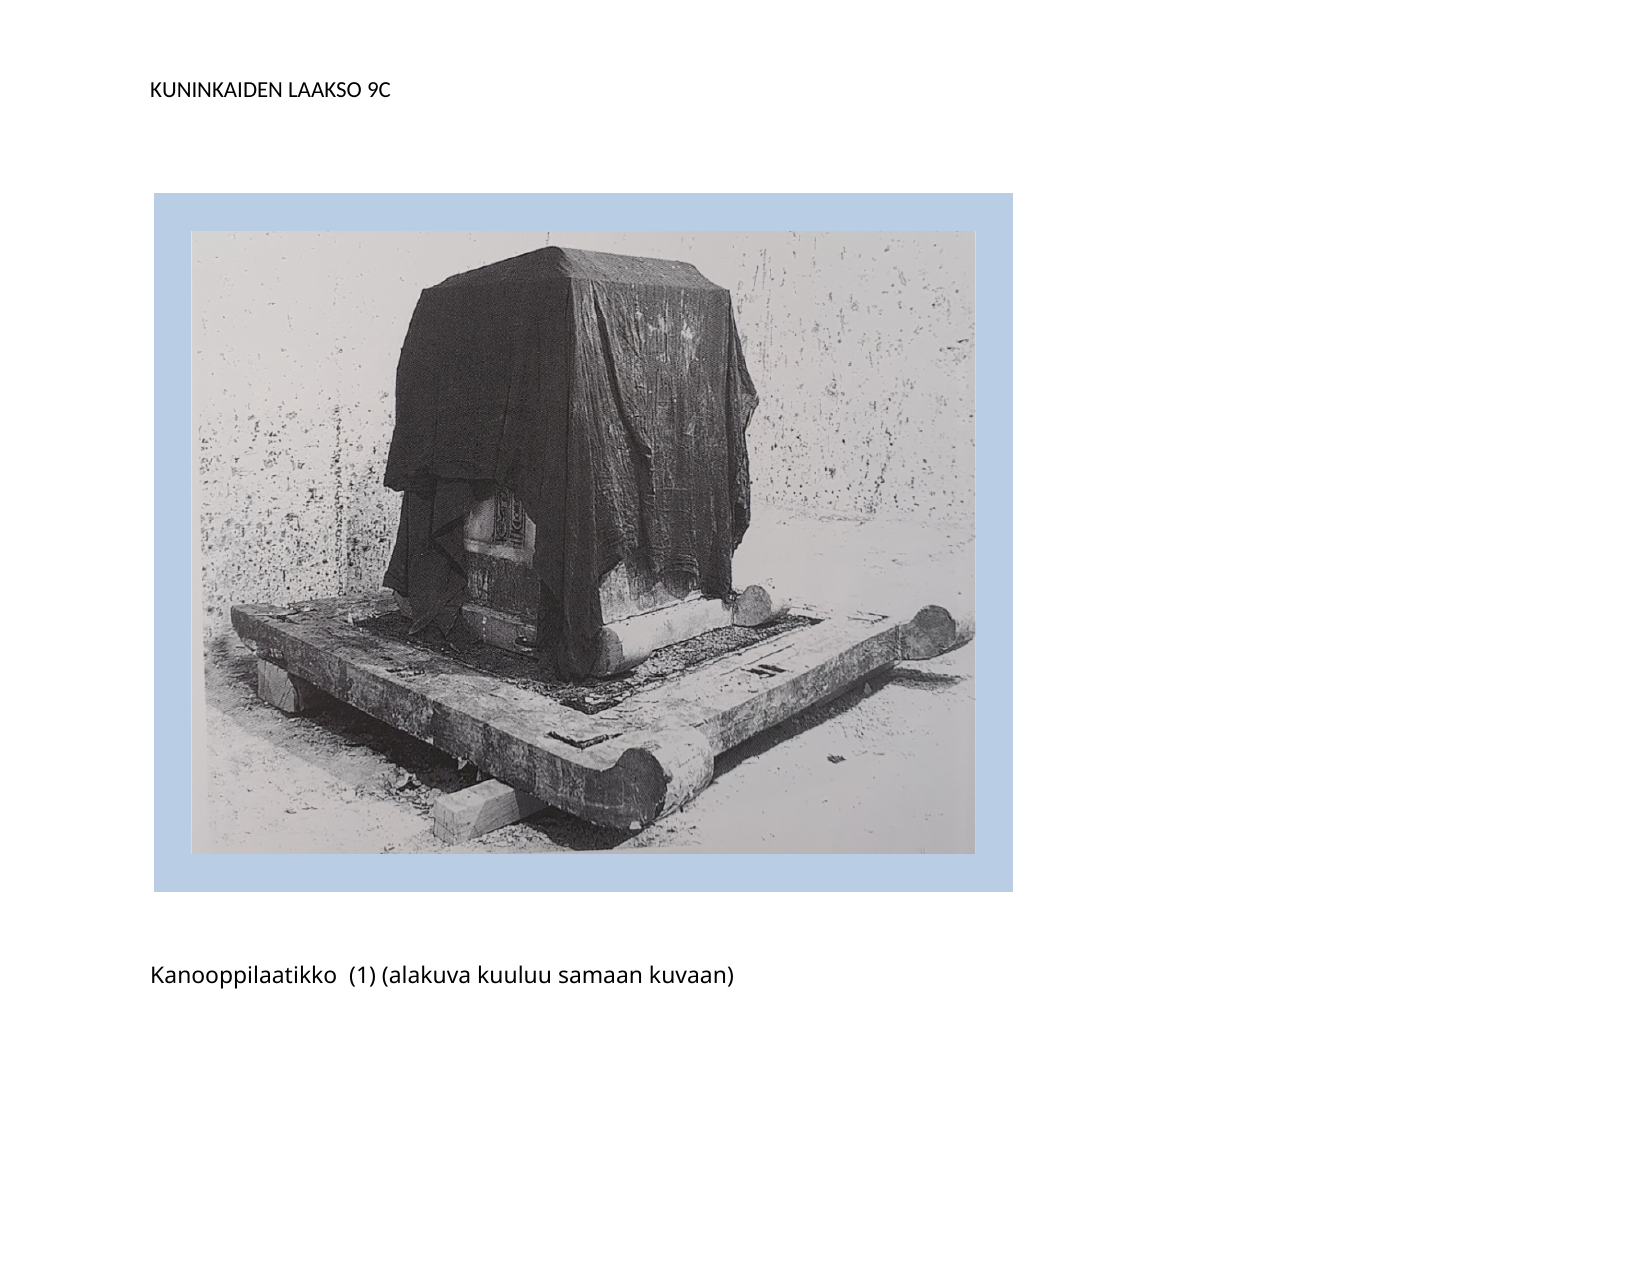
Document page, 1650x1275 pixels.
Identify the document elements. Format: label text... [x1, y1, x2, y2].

text Kanooppilaatikko (1) (alakuva kuuluu samaan kuvaan) [150, 959, 1500, 991]
picture [191, 231, 976, 854]
